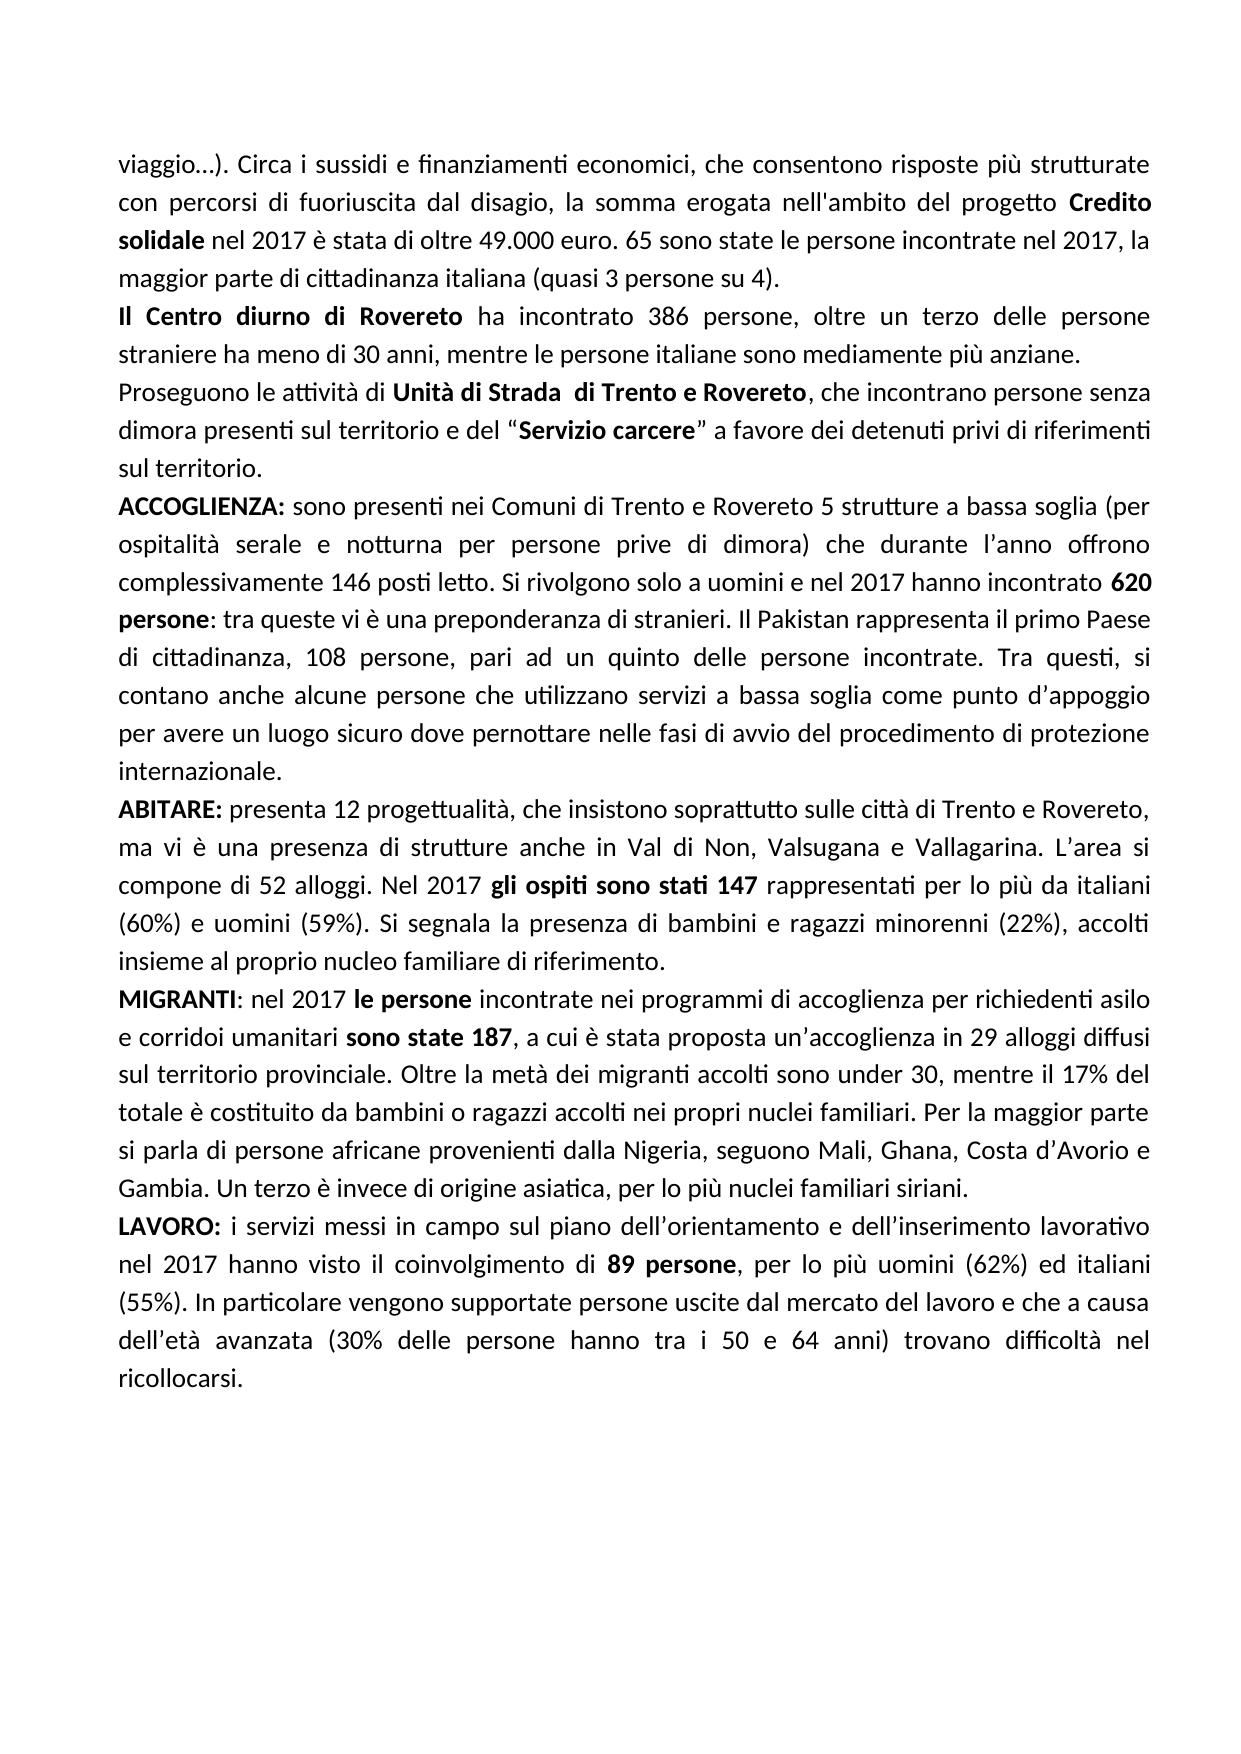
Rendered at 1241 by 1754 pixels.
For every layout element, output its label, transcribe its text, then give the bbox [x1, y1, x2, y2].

text ABITARE: presenta 12 progettualità, che insistono soprattutto sulle città di Trento e Rovereto, ma vi è una presenza di strutture anche in Val di Non, Valsugana e Vallagarina. L’area si compone di 52 alloggi. Nel 2017 gli ospiti sono stati 147 rappresentati per lo più da italiani (60%) e uomini (59%). Si segnala la presenza di bambini e ragazzi minorenni (22%), accolti insieme al proprio nucleo familiare di riferimento. [118, 792, 1152, 977]
text MIGRANTI: nel 2017 le persone incontrate nei programmi di accoglienza per richiedenti asilo e corridoi umanitari sono state 187, a cui è stata proposta un’accoglienza in 29 alloggi diffusi sul territorio provinciale. Oltre la metà dei migranti accolti sono under 30, mentre il 17% del totale è costituito da bambini o ragazzi accolti nei propri nuclei familiari. Per la maggior parte si parla di persone africane provenienti dalla Nigeria, seguono Mali, Ghana, Costa d’Avorio e Gambia. Un terzo è invece di origine asiatica, per lo più nuclei familiari siriani. [118, 982, 1152, 1204]
text ACCOGLIENZA: sono presenti nei Comuni di Trento e Rovereto 5 strutture a bassa soglia (per ospitalità serale e notturna per persone prive di dimora) che durante l’anno offrono complessivamente 146 posti letto. Si rivolgono solo a uomini e nel 2017 hanno incontrato 620 persone: tra queste vi è una preponderanza di stranieri. Il Pakistan rappresenta il primo Paese di cittadinanza, 108 persone, pari ad un quinto delle persone incontrate. Tra questi, si contano anche alcune persone che utilizzano servizi a bassa soglia come punto d’appoggio per avere un luogo sicuro dove pernottare nelle fasi di avvio del procedimento di protezione internazionale. [118, 489, 1152, 787]
text Proseguono le attività di Unità di Strada di Trento e Rovereto, che incontrano persone senza dimora presenti sul territorio e del “Servizio carcere” a favore dei detenuti privi di riferimenti sul territorio. [118, 375, 1152, 484]
text Il Centro diurno di Rovereto ha incontrato 386 persone, oltre un terzo delle persone straniere ha meno di 30 anni, mentre le persone italiane sono mediamente più anziane. [118, 299, 1152, 370]
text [118, 148, 1152, 294]
text LAVORO: i servizi messi in campo sul piano dell’orientamento e dell’inserimento lavorativo nel 2017 hanno visto il coinvolgimento di 89 persone, per lo più uomini (62%) ed italiani (55%). In particolare vengono supportate persone uscite dal mercato del lavoro e che a causa dell’età avanzata (30% delle persone hanno tra i 50 e 64 anni) trovano difficoltà nel ricollocarsi. [118, 1209, 1152, 1394]
